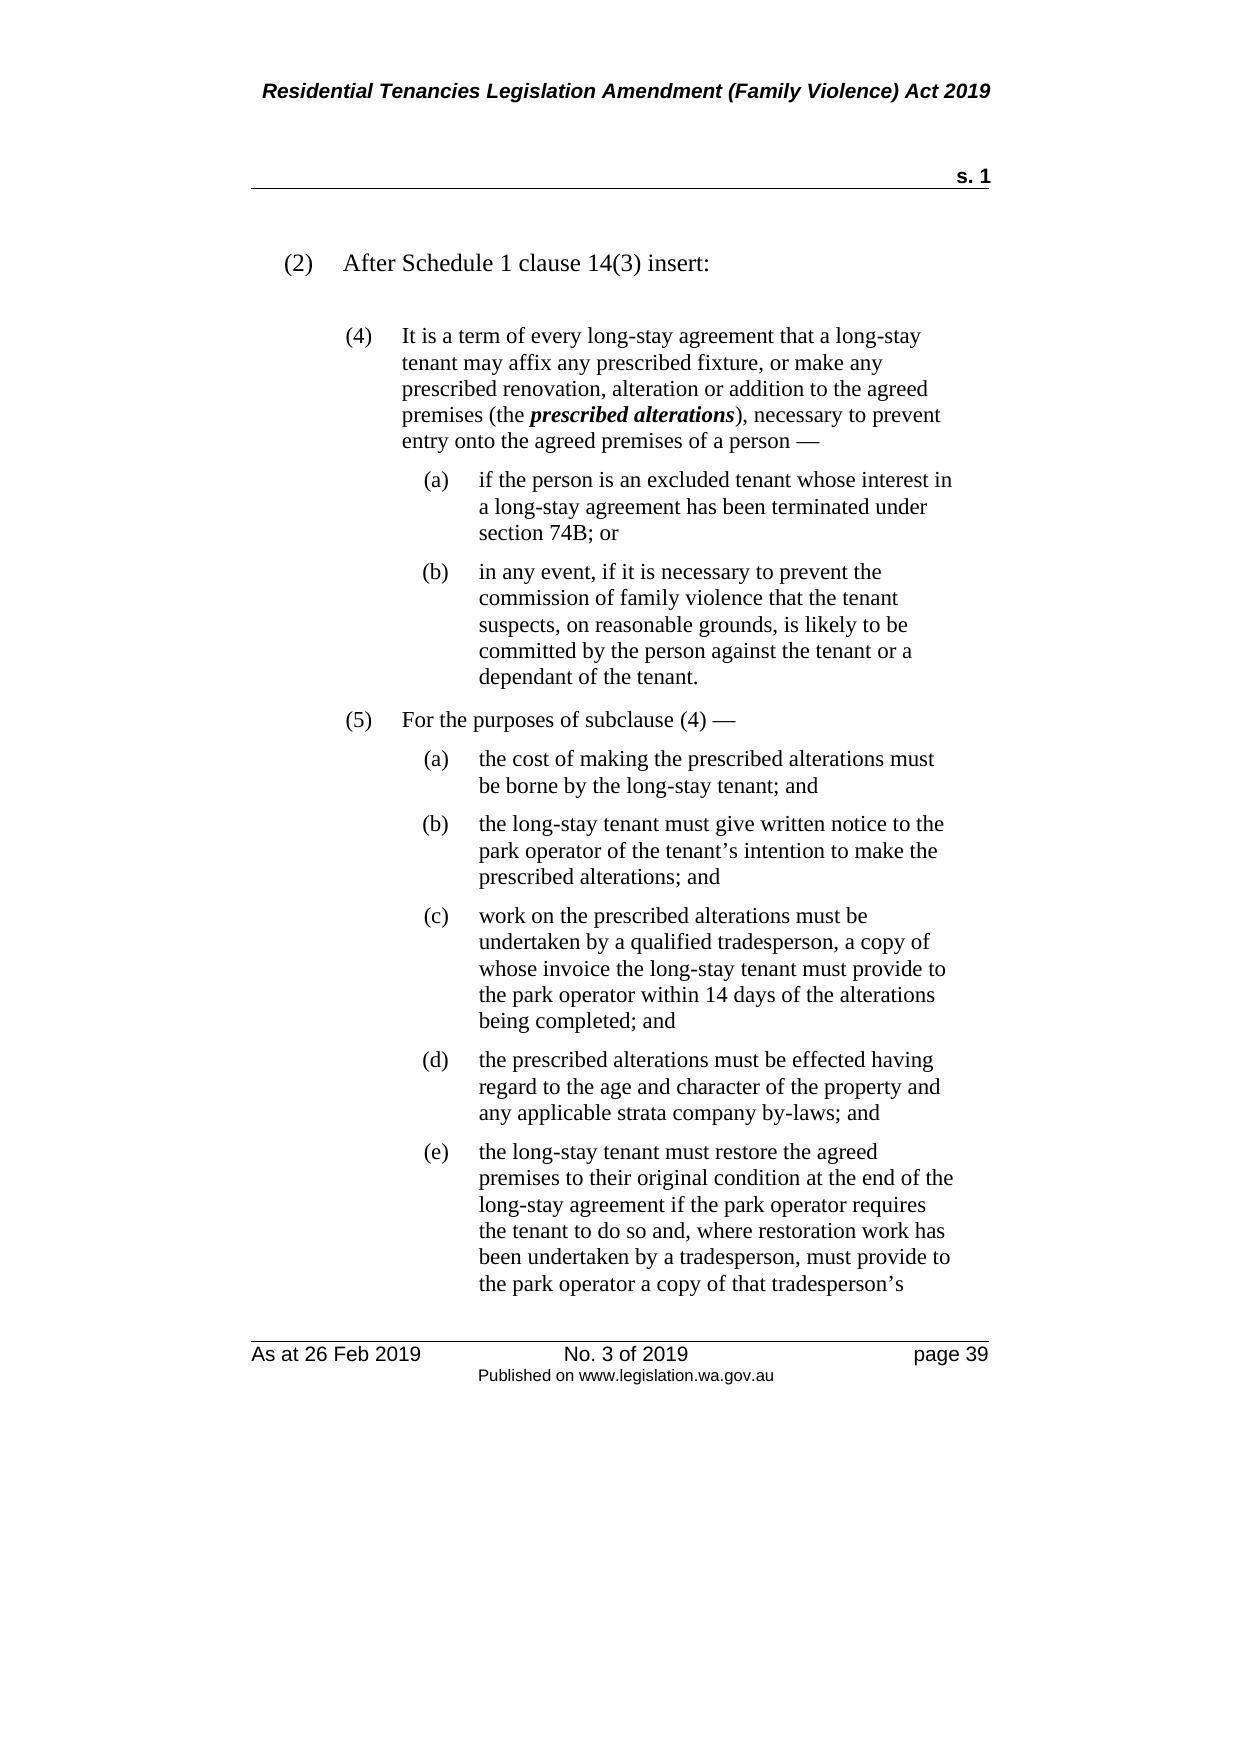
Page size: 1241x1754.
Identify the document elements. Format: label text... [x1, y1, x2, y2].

text (b) the long-stay tenant must give written notice to the park operator of the tenant’s intention to make the prescribed alterations; and [390, 811, 959, 889]
text (5) For the purposes of subclause (4) — [313, 706, 959, 733]
text (c) work on the prescribed alterations must be undertaken by a qualified tradesperson, a copy of whose invoice the long-stay tenant must provide to the park operator within 14 days of the alterations being completed; and [390, 902, 959, 1034]
text (b) in any event, if it is necessary to prevent the commission of family violence that the tenant suspects, on reasonable grounds, is likely to be committed by the person against the tenant or a dependant of the tenant. [390, 558, 959, 690]
text (d) the prescribed alterations must be effected having regard to the age and character of the property and any applicable strata company by-laws; and [390, 1046, 959, 1125]
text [390, 1138, 959, 1296]
text (2) After Schedule 1 clause 14(3) insert: [251, 248, 989, 277]
text (a) the cost of making the prescribed alterations must be borne by the long-stay tenant; and [390, 745, 959, 798]
text (4) It is a term of every long-stay agreement that a long-stay tenant may affix any prescribed fixture, or make any prescribed renovation, alteration or addition to the agreed premises (the prescribed alterations), necessary to prevent entry onto the agreed premises of a person — [313, 322, 959, 454]
text (a) if the person is an excluded tenant whose interest in a long-stay agreement has been terminated under section 74B; or [390, 466, 959, 546]
